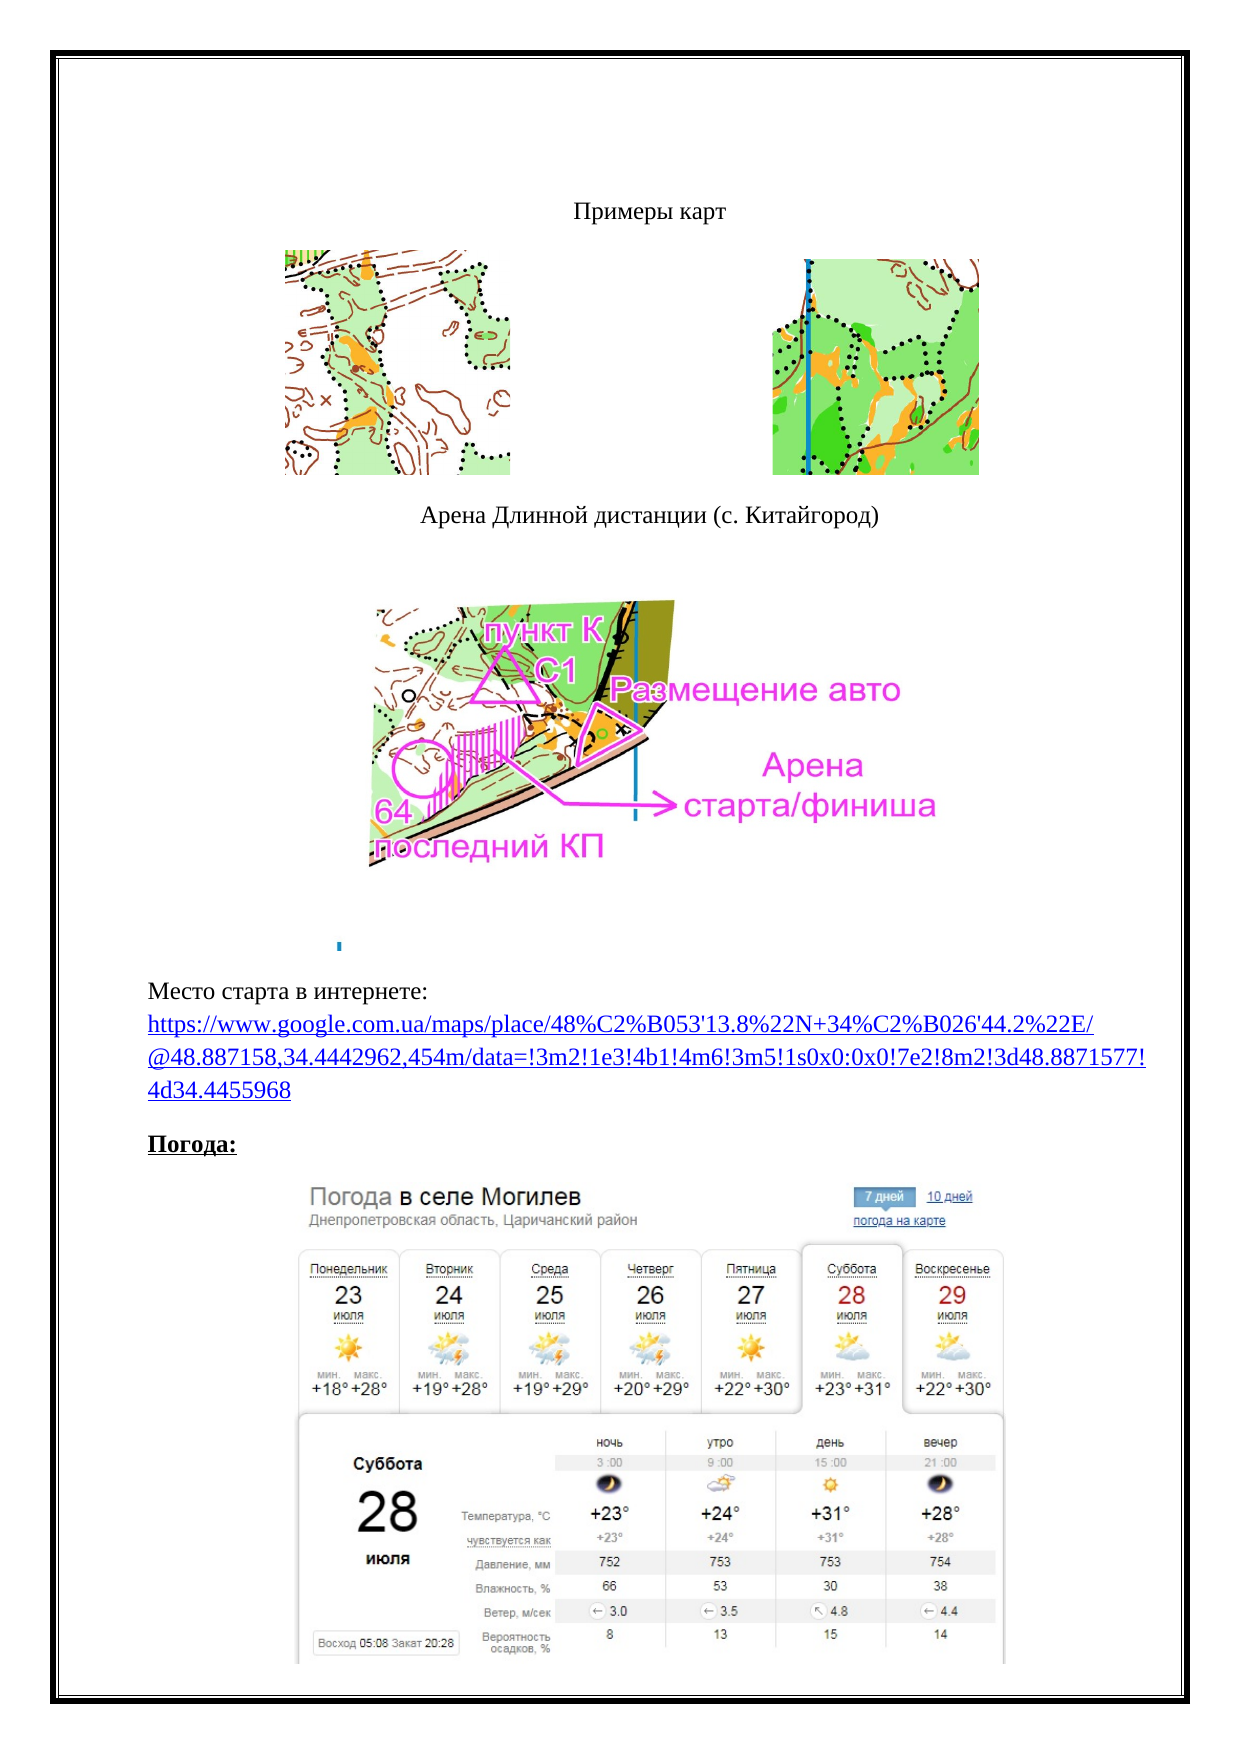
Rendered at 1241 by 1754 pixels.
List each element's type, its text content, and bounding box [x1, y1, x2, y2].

text Примеры карт [147, 196, 1152, 225]
picture [285, 250, 511, 475]
picture [772, 259, 979, 475]
picture [311, 553, 988, 951]
text Арена Длинной дистанции (с. Китайгород) [147, 500, 1152, 529]
picture [293, 1182, 1006, 1664]
text Погода: [147, 1129, 1152, 1157]
text Место старта в интернете: https://www.google.com.ua/maps/place/48%C2%B053'13.8%22N+34%C2%B026'44.2%22E/@48.887158,34.4442962,454m/data=!3m2!1e3!4b1!4m6!3m5!1s0x0:0x0!7e2!8m2!3d48.8871577!4d34.4455968 [147, 976, 1152, 1104]
